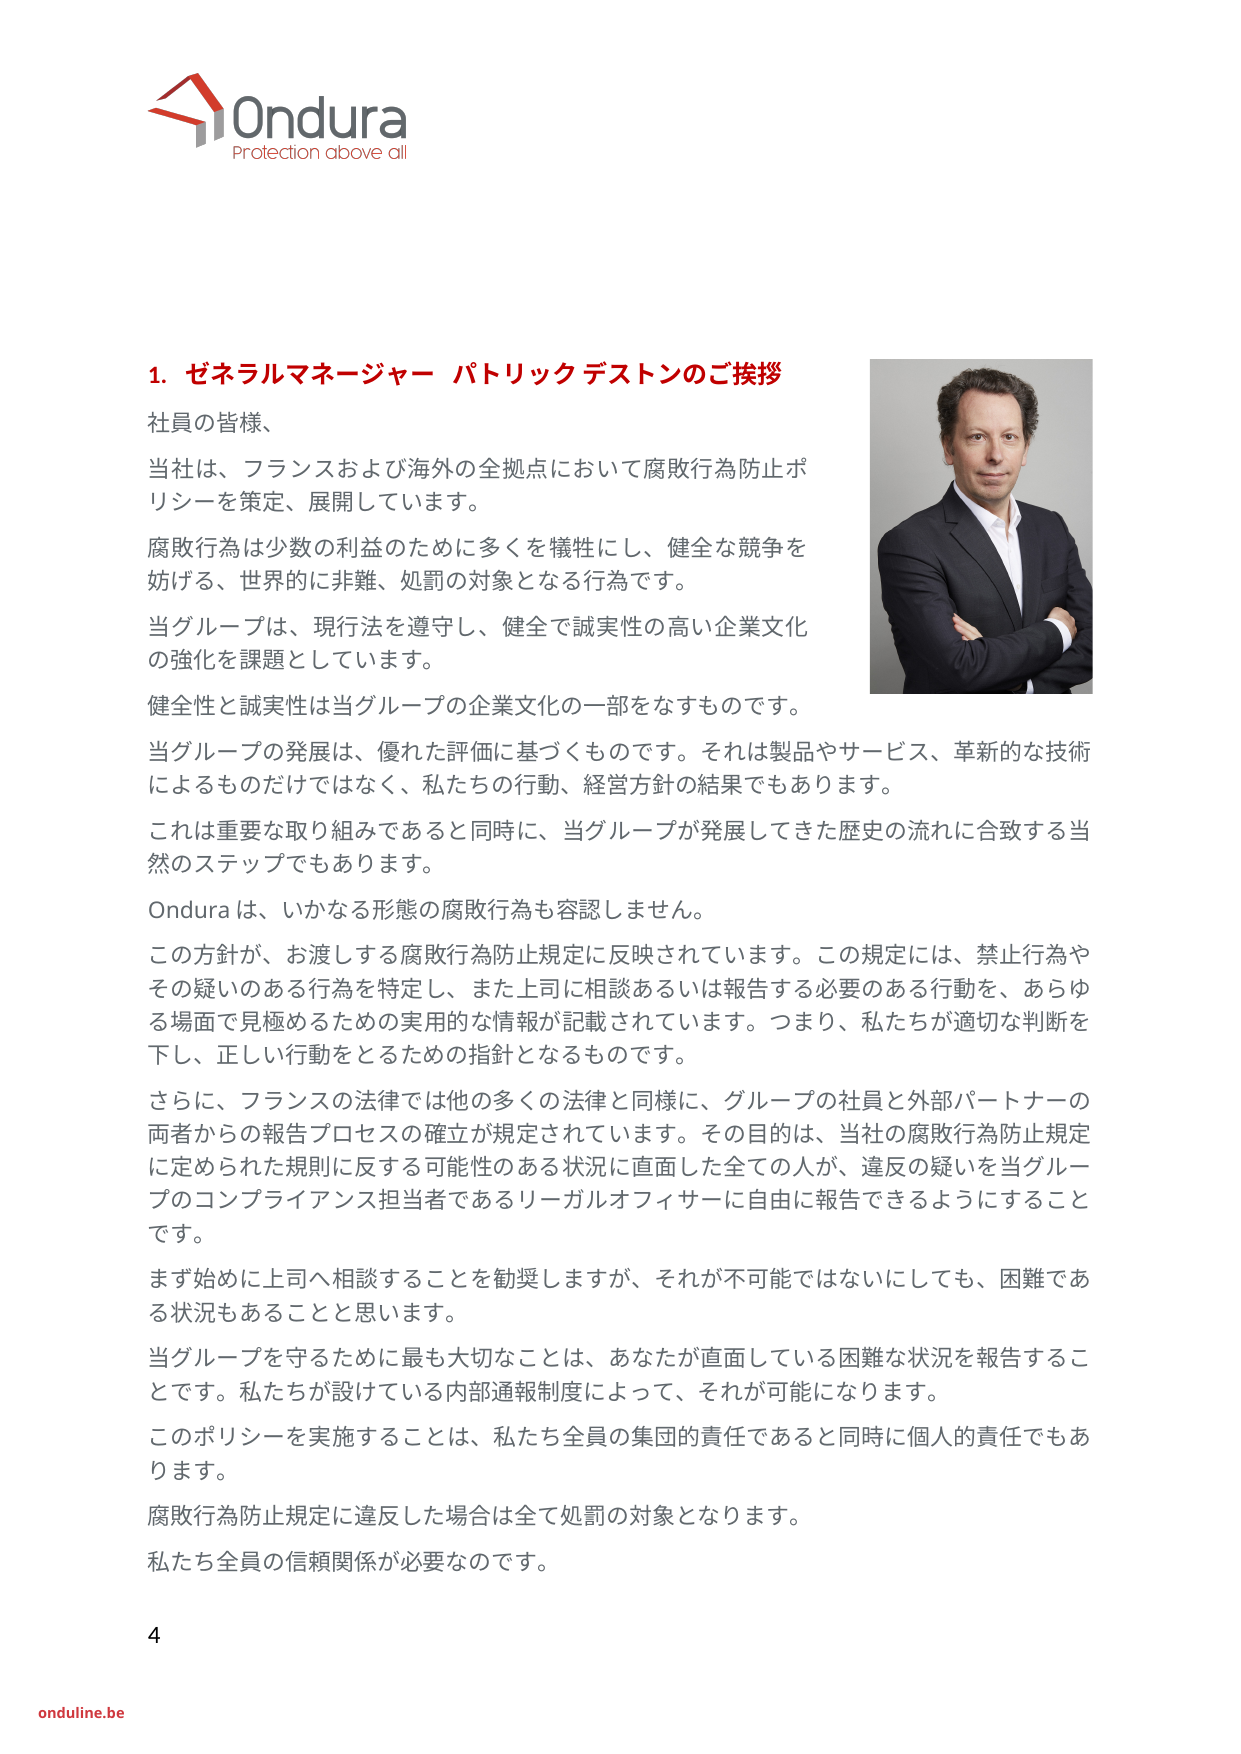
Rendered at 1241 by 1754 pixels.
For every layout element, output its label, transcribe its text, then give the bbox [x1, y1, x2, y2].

text 当社は、フランスおよび海外の全拠点において腐敗行為防止ポリシーを策定、展開しています。 [148, 451, 869, 517]
text 当グループは、現行法を遵守し、健全で誠実性の高い企業文化の強化を課題としています。 [148, 609, 869, 675]
text この方針が、お渡しする腐敗行為防止規定に反映されています。この規定には、禁止行為やその疑いのある行為を特定し、また上司に相談あるいは報告する必要のある行動を、あらゆる場面で見極めるための実用的な情報が記載されています。つまり、私たちが適切な判断を下し、正しい行動をとるための指針となるものです。 [148, 937, 1093, 1070]
text 社員の皆様、 [148, 405, 869, 438]
text 腐敗行為防止規定に違反した場合は全て処罰の対象となります。 [148, 1498, 1093, 1531]
picture [869, 359, 1093, 694]
text 当グループを守るために最も大切なことは、あなたが直面している困難な状況を報告することです。私たちが設けている内部通報制度によって、それが可能になります。 [148, 1340, 1093, 1407]
text 私たち全員の信頼関係が必要なのです。 [148, 1544, 1093, 1577]
subtitle ゼネラルマネージャー パトリック デストンのご挨拶 [148, 355, 1093, 391]
text これは重要な取り組みであると同時に、当グループが発展してきた歴史の流れに合致する当然のステップでもあります。 [148, 812, 1093, 879]
text まず始めに上司へ相談することを勧奨しますが、それが不可能ではないにしても、困難である状況もあることと思います。 [148, 1261, 1093, 1328]
text 腐敗行為は少数の利益のために多くを犠牲にし、健全な競争を妨げる、世界的に非難、処罰の対象となる行為です。 [148, 530, 869, 596]
picture [147, 73, 406, 159]
text このポリシーを実施することは、私たち全員の集団的責任であると同時に個人的責任でもあります。 [148, 1419, 1093, 1486]
text Onduraは、いかなる形態の腐敗行為も容認しません。 [148, 891, 1093, 925]
text 健全性と誠実性は当グループの企業文化の一部をなすものです。 [148, 688, 1093, 721]
text さらに、フランスの法律では他の多くの法律と同様に、グループの社員と外部パートナーの両者からの報告プロセスの確立が規定されています。その目的は、当社の腐敗行為防止規定に定められた規則に反する可能性のある状況に直面した全ての人が、違反の疑いを当グループのコンプライアンス担当者であるリーガルオフィサーに自由に報告できるようにすることです。 [148, 1083, 1093, 1249]
text 当グループの発展は、優れた評価に基づくものです。それは製品やサービス、革新的な技術によるものだけではなく、私たちの行動、経営方針の結果でもあります。 [148, 733, 1093, 800]
